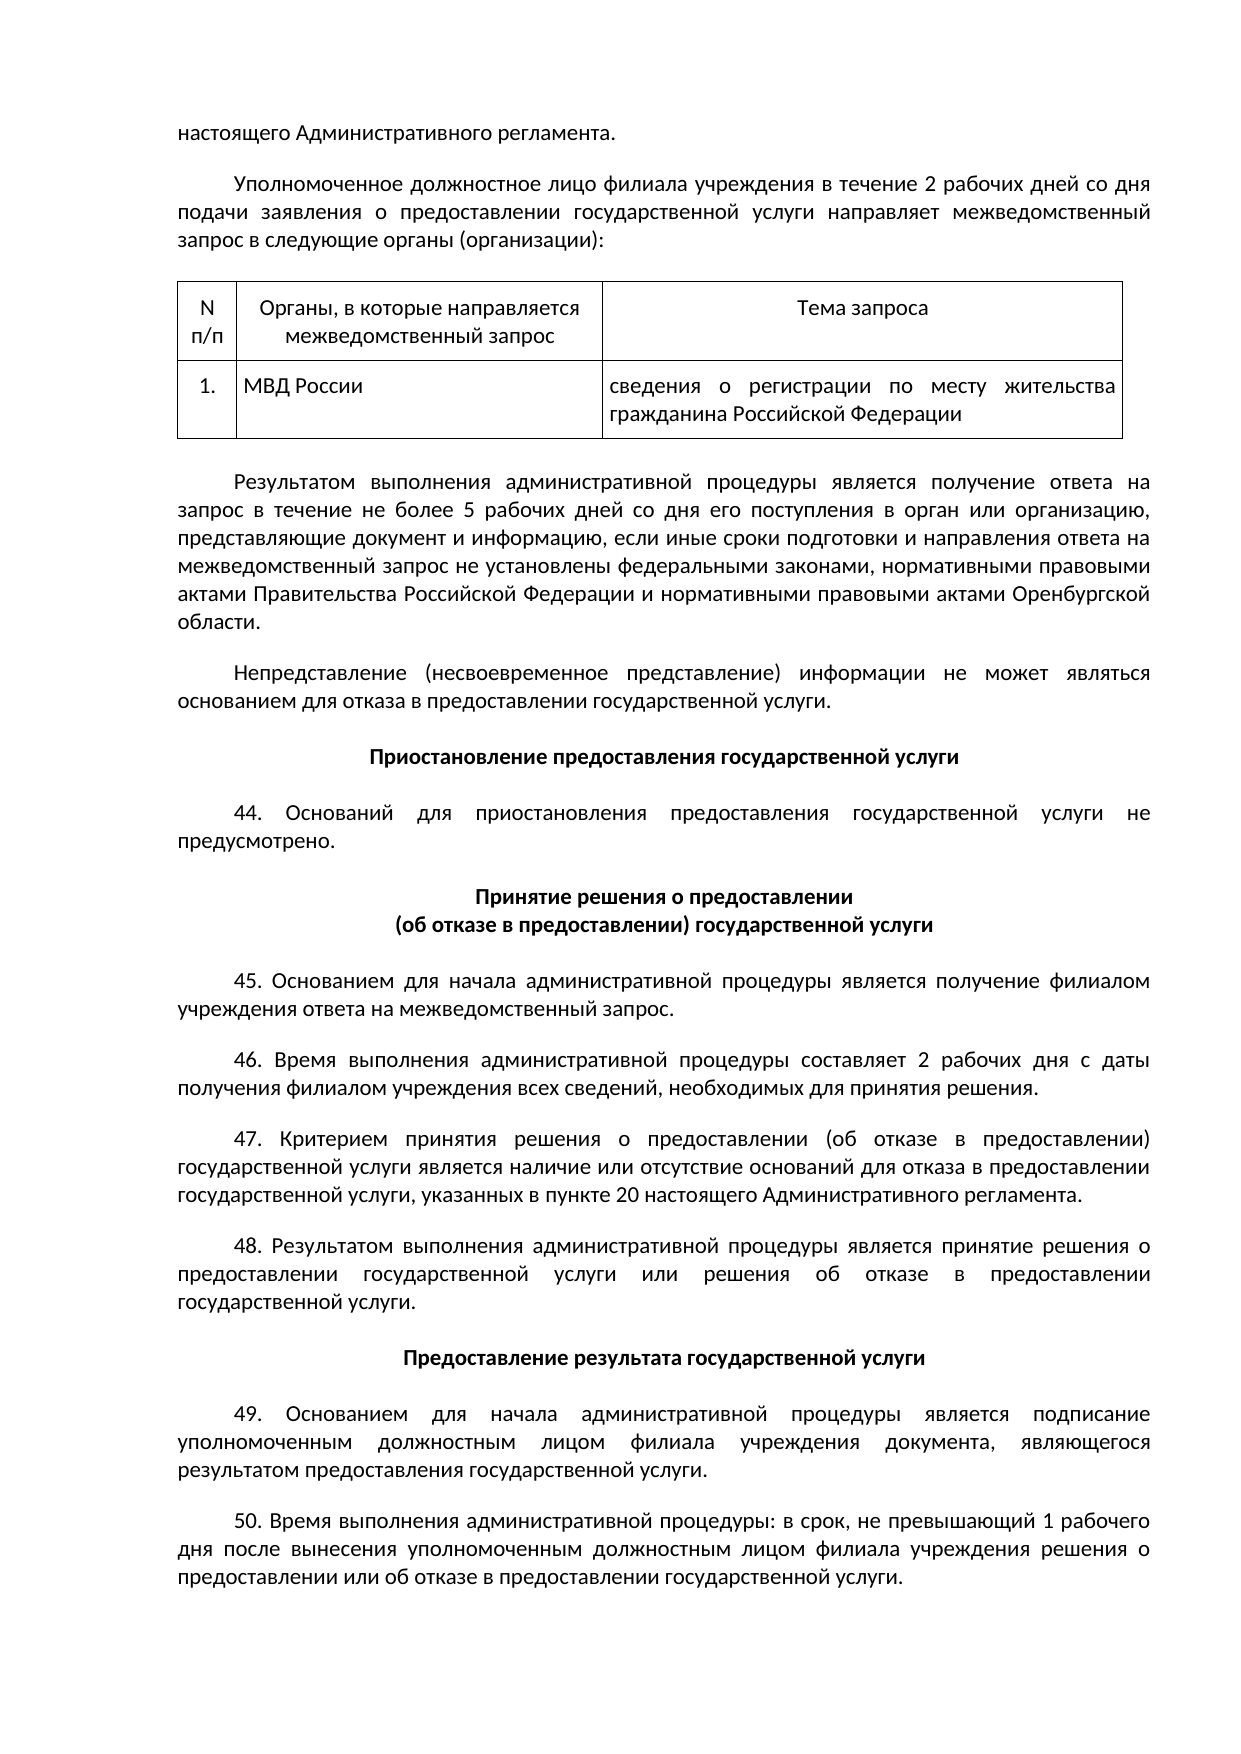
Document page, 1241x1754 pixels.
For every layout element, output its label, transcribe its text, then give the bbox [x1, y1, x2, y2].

text 46. Время выполнения административной процедуры составляет 2 рабочих дня с даты получения филиалом учреждения всех сведений, необходимых для принятия решения. [177, 1045, 1152, 1101]
text 48. Результатом выполнения административной процедуры является принятие решения о предоставлении государственной услуги или решения об отказе в предоставлении государственной услуги. [177, 1231, 1152, 1315]
title Предоставление результата государственной услуги [177, 1343, 1152, 1371]
table_cell МВД России [237, 361, 602, 438]
text Непредставление (несвоевременное представление) информации не может являться основанием для отказа в предоставлении государственной услуги. [177, 658, 1152, 714]
text 45. Основанием для начала административной процедуры является получение филиалом учреждения ответа на межведомственный запрос. [177, 966, 1152, 1022]
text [177, 118, 1152, 146]
text 44. Оснований для приостановления предоставления государственной услуги не предусмотрено. [177, 798, 1152, 854]
table_cell сведения о регистрации по месту жительства гражданина Российской Федерации [603, 361, 1122, 438]
text Результатом выполнения административной процедуры является получение ответа на запрос в течение не более 5 рабочих дней со дня его поступления в орган или организацию, представляющие документ и информацию, если иные сроки подготовки и направления ответа на межведомственный запрос не установлены федеральными законами, нормативными правовыми актами Правительства Российской Федерации и нормативными правовыми актами Оренбургской области. [177, 467, 1152, 635]
table_header N п/п [178, 282, 236, 359]
title (об отказе в предоставлении) государственной услуги [177, 910, 1152, 938]
text Уполномоченное должностное лицо филиала учреждения в течение 2 рабочих дней со дня подачи заявления о предоставлении государственной услуги направляет межведомственный запрос в следующие органы (организации): [177, 169, 1152, 253]
title Принятие решения о предоставлении [177, 882, 1152, 910]
title Приостановление предоставления государственной услуги [177, 742, 1152, 770]
table_header Органы, в которые направляется межведомственный запрос [237, 282, 602, 359]
text 49. Основанием для начала административной процедуры является подписание уполномоченным должностным лицом филиала учреждения документа, являющегося результатом предоставления государственной услуги. [177, 1399, 1152, 1483]
text 50. Время выполнения административной процедуры: в срок, не превышающий 1 рабочего дня после вынесения уполномоченным должностным лицом филиала учреждения решения о предоставлении или об отказе в предоставлении государственной услуги. [177, 1506, 1152, 1590]
table_header Тема запроса [603, 282, 1122, 359]
text 47. Критерием принятия решения о предоставлении (об отказе в предоставлении) государственной услуги является наличие или отсутствие оснований для отказа в предоставлении государственной услуги, указанных в пункте 20 настоящего Административного регламента. [177, 1124, 1152, 1208]
table_cell 1. [178, 361, 236, 438]
